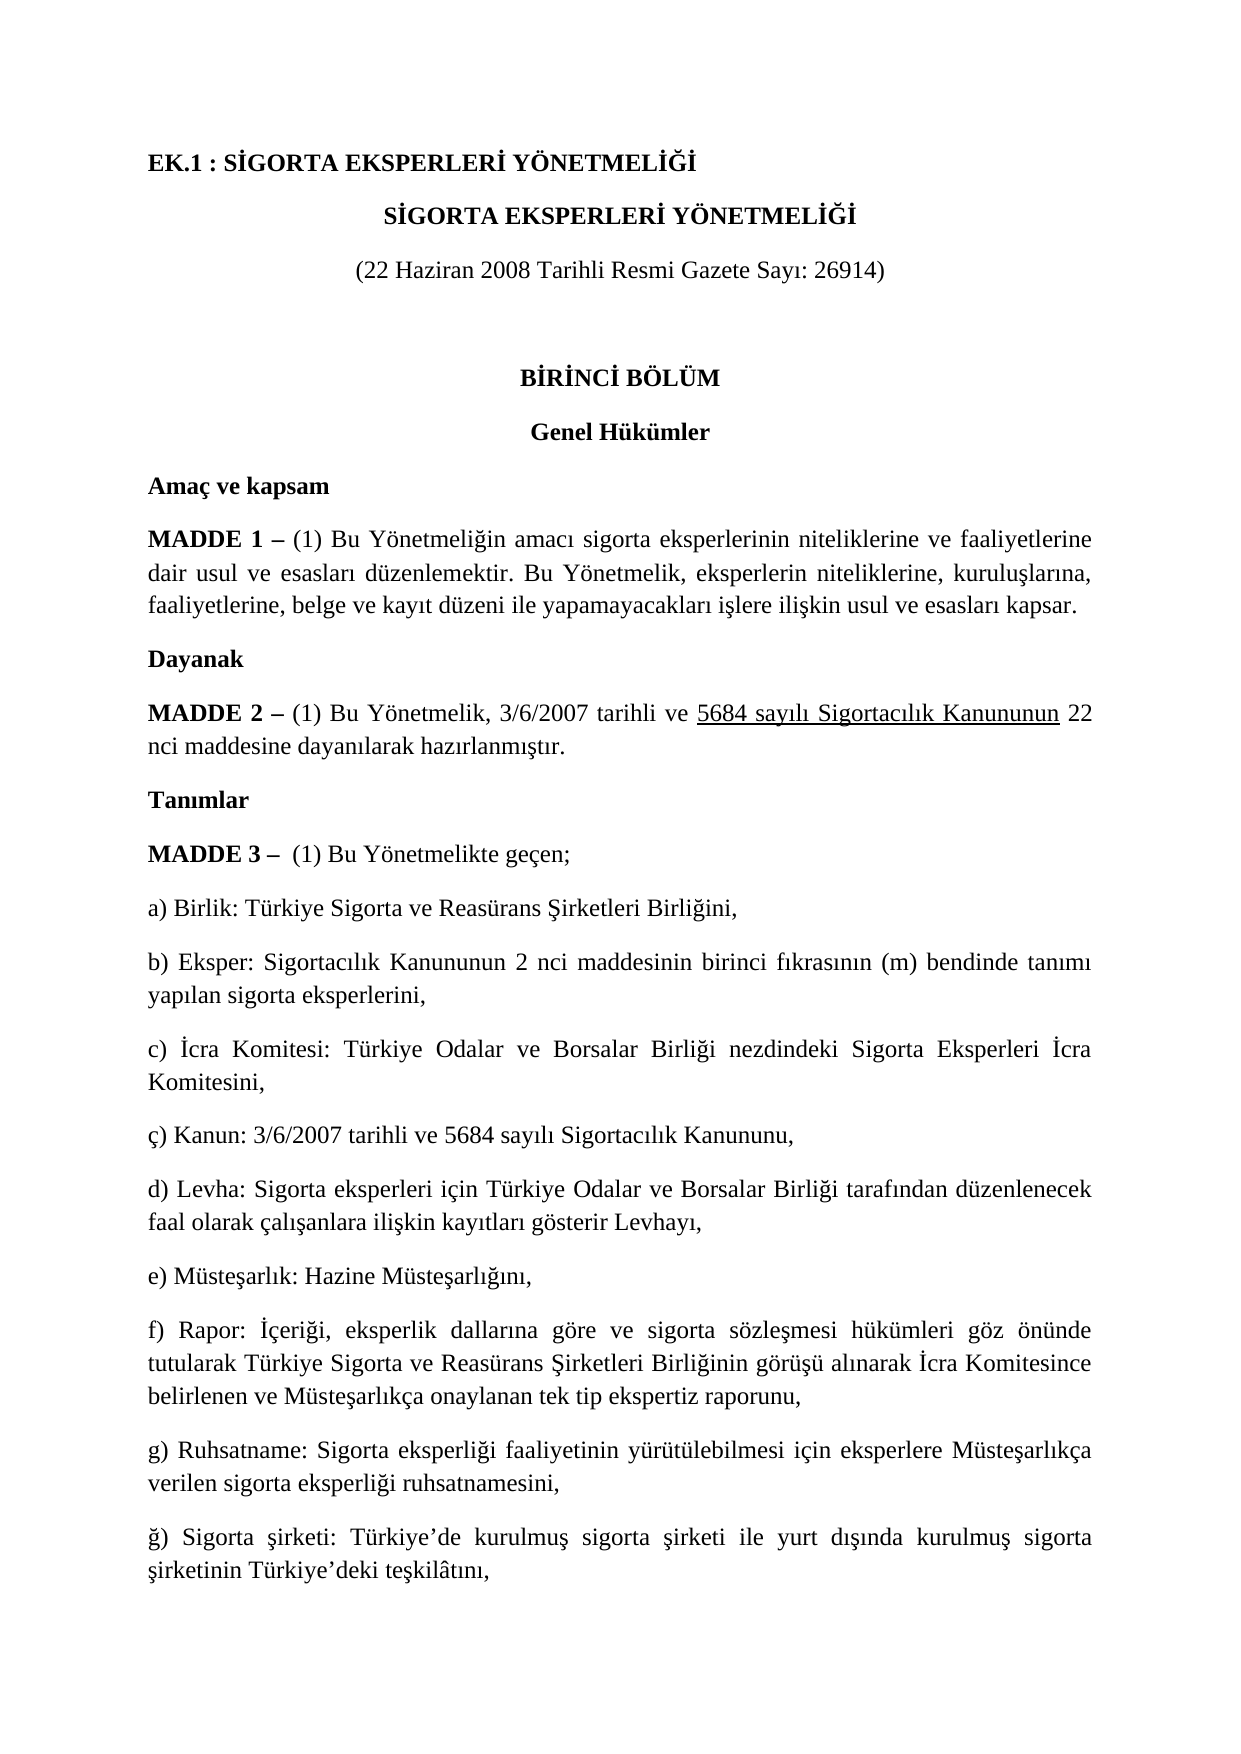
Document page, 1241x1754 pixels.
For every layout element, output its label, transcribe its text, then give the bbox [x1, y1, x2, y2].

text Genel Hükümler [148, 417, 1093, 446]
text b) Eksper: Sigortacılık Kanununun 2 nci maddesinin birinci fıkrasının (m) bendinde tanımı yapılan sigorta eksperlerini, [148, 947, 1093, 1008]
text f) Rapor: İçeriği, eksperlik dallarına göre ve sigorta sözleşmesi hükümleri göz önünde tutularak Türkiye Sigorta ve Reasürans Şirketleri Birliğinin görüşü alınarak İcra Komitesince belirlenen ve Müsteşarlıkça onaylanan tek tip ekspertiz raporunu, [148, 1315, 1093, 1410]
text d) Levha: Sigorta eksperleri için Türkiye Odalar ve Borsalar Birliği tarafından düzenlenecek faal olarak çalışanlara ilişkin kayıtları gösterir Levhayı, [148, 1174, 1093, 1236]
text Dayanak [148, 644, 1093, 673]
text c) İcra Komitesi: Türkiye Odalar ve Borsalar Birliği nezdindeki Sigorta Eksperleri İcra Komitesini, [148, 1034, 1093, 1095]
text ğ) Sigorta şirketi: Türkiye’de kurulmuş sigorta şirketi ile yurt dışında kurulmuş sigorta şirketinin Türkiye’deki teşkilâtını, [148, 1522, 1093, 1584]
text g) Ruhsatname: Sigorta eksperliği faaliyetinin yürütülebilmesi için eksperlere Müsteşarlıkça verilen sigorta eksperliği ruhsatnamesini, [148, 1435, 1093, 1497]
text e) Müsteşarlık: Hazine Müsteşarlığını, [148, 1261, 1093, 1290]
text MADDE 2 – (1) Bu Yönetmelik, 3/6/2007 tarihli ve 5684 sayılı Sigortacılık Kanununun 22 nci maddesine dayanılarak hazırlanmıştır. [148, 698, 1093, 760]
text EK.1 : SİGORTA EKSPERLERİ YÖNETMELİĞİ [148, 148, 1093, 176]
text MADDE 1 – (1) Bu Yönetmeliğin amacı sigorta eksperlerinin niteliklerine ve faaliyetlerine dair usul ve esasları düzenlemektir. Bu Yönetmelik, eksperlerin niteliklerine, kuruluşlarına, faaliyetlerine, belge ve kayıt düzeni ile yapamayacakları işlere ilişkin usul ve esasları kapsar. [148, 524, 1093, 619]
text BİRİNCİ BÖLÜM [148, 363, 1093, 392]
text SİGORTA EKSPERLERİ YÖNETMELİĞİ [148, 201, 1093, 230]
text a) Birlik: Türkiye Sigorta ve Reasürans Şirketleri Birliğini, [148, 893, 1093, 922]
text (22 Haziran 2008 Tarihli Resmi Gazete Sayı: 26914) [148, 255, 1093, 284]
text MADDE 3 – (1) Bu Yönetmelikte geçen; [148, 839, 1093, 868]
text Amaç ve kapsam [148, 471, 1093, 499]
text Tanımlar [148, 785, 1093, 814]
text ç) Kanun: 3/6/2007 tarihli ve 5684 sayılı Sigortacılık Kanununu, [148, 1121, 1093, 1149]
